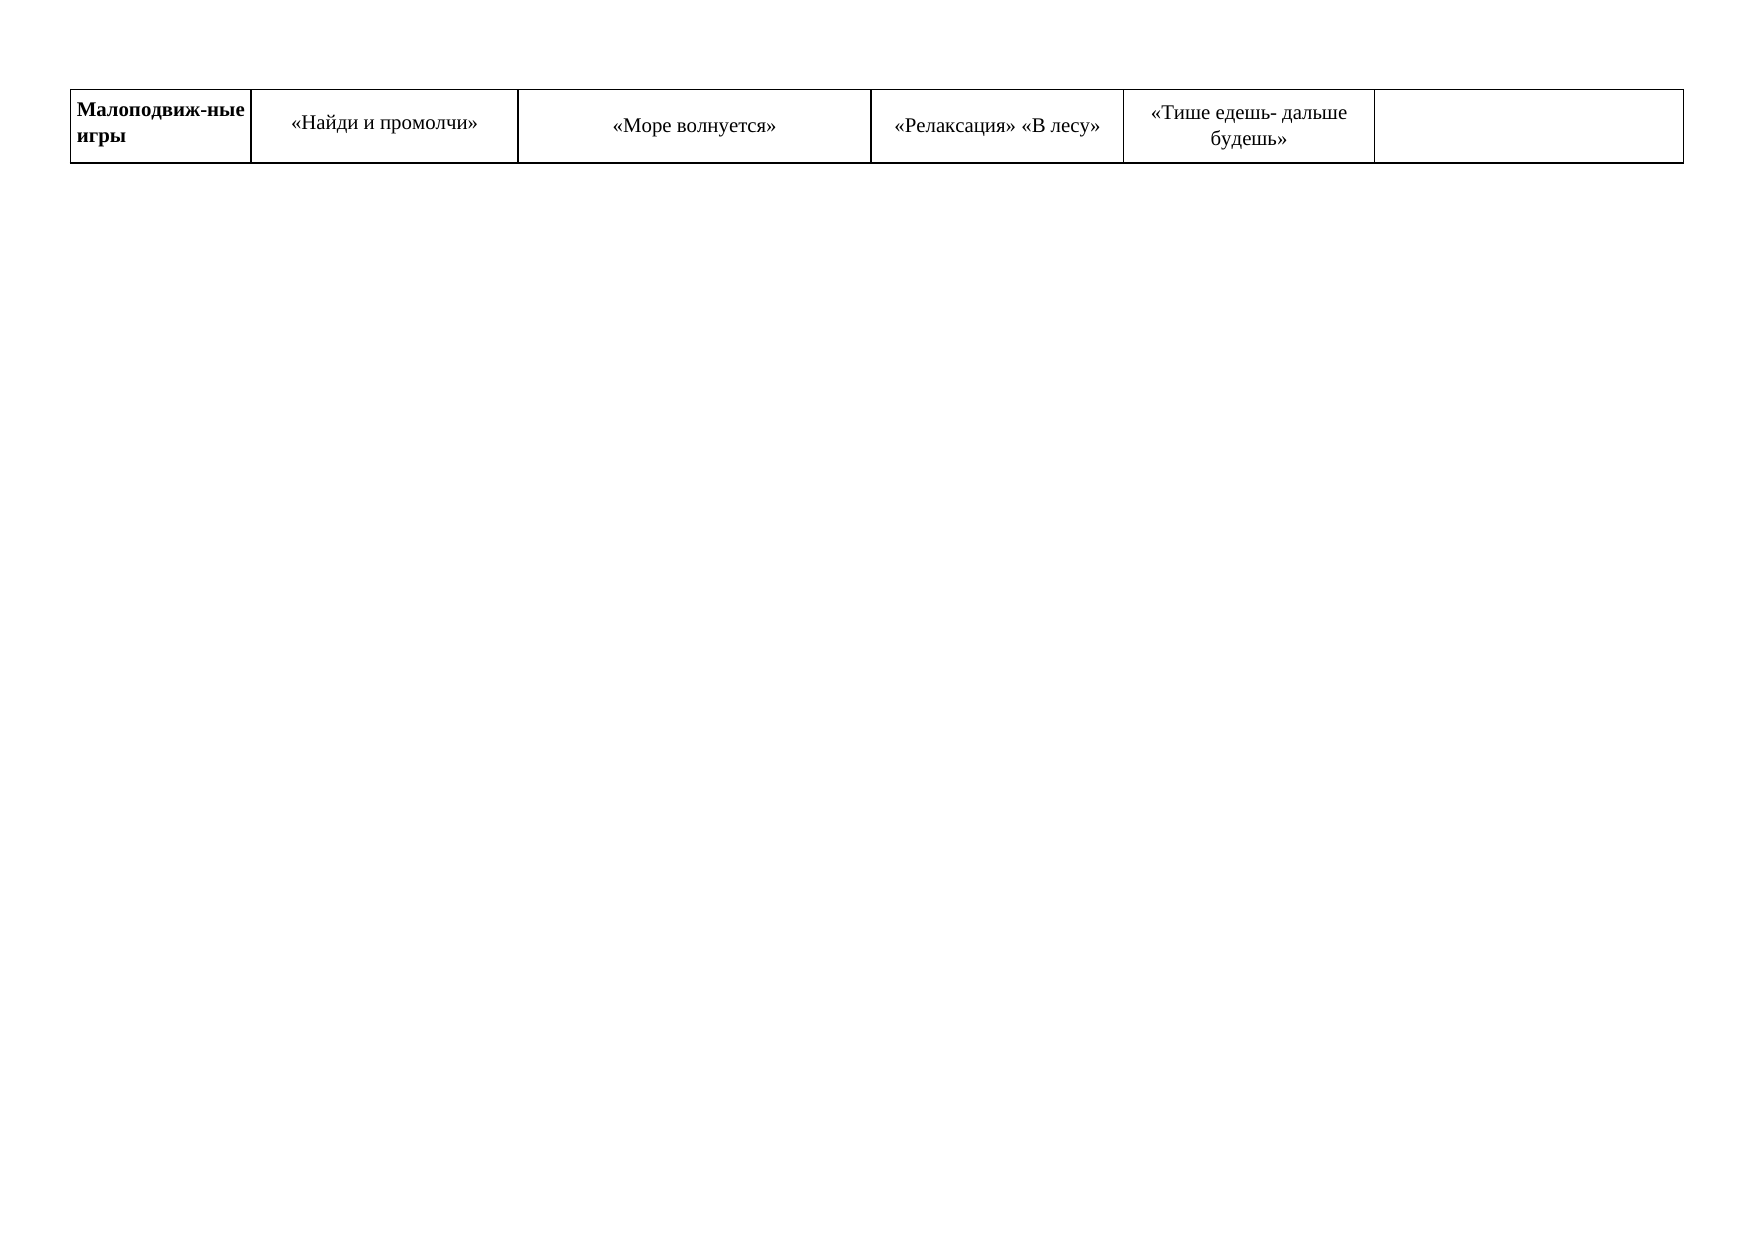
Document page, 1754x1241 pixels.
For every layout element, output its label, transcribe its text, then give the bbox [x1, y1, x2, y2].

table_cell Малоподвиж-ные игры [71, 90, 250, 162]
table_cell «Тише едешь- дальше будешь» [1124, 90, 1374, 162]
table_cell «Релаксация» «В лесу» [872, 90, 1123, 162]
table_cell «Море волнуется» [519, 90, 870, 162]
table_cell «Найди и промолчи» [252, 90, 517, 162]
